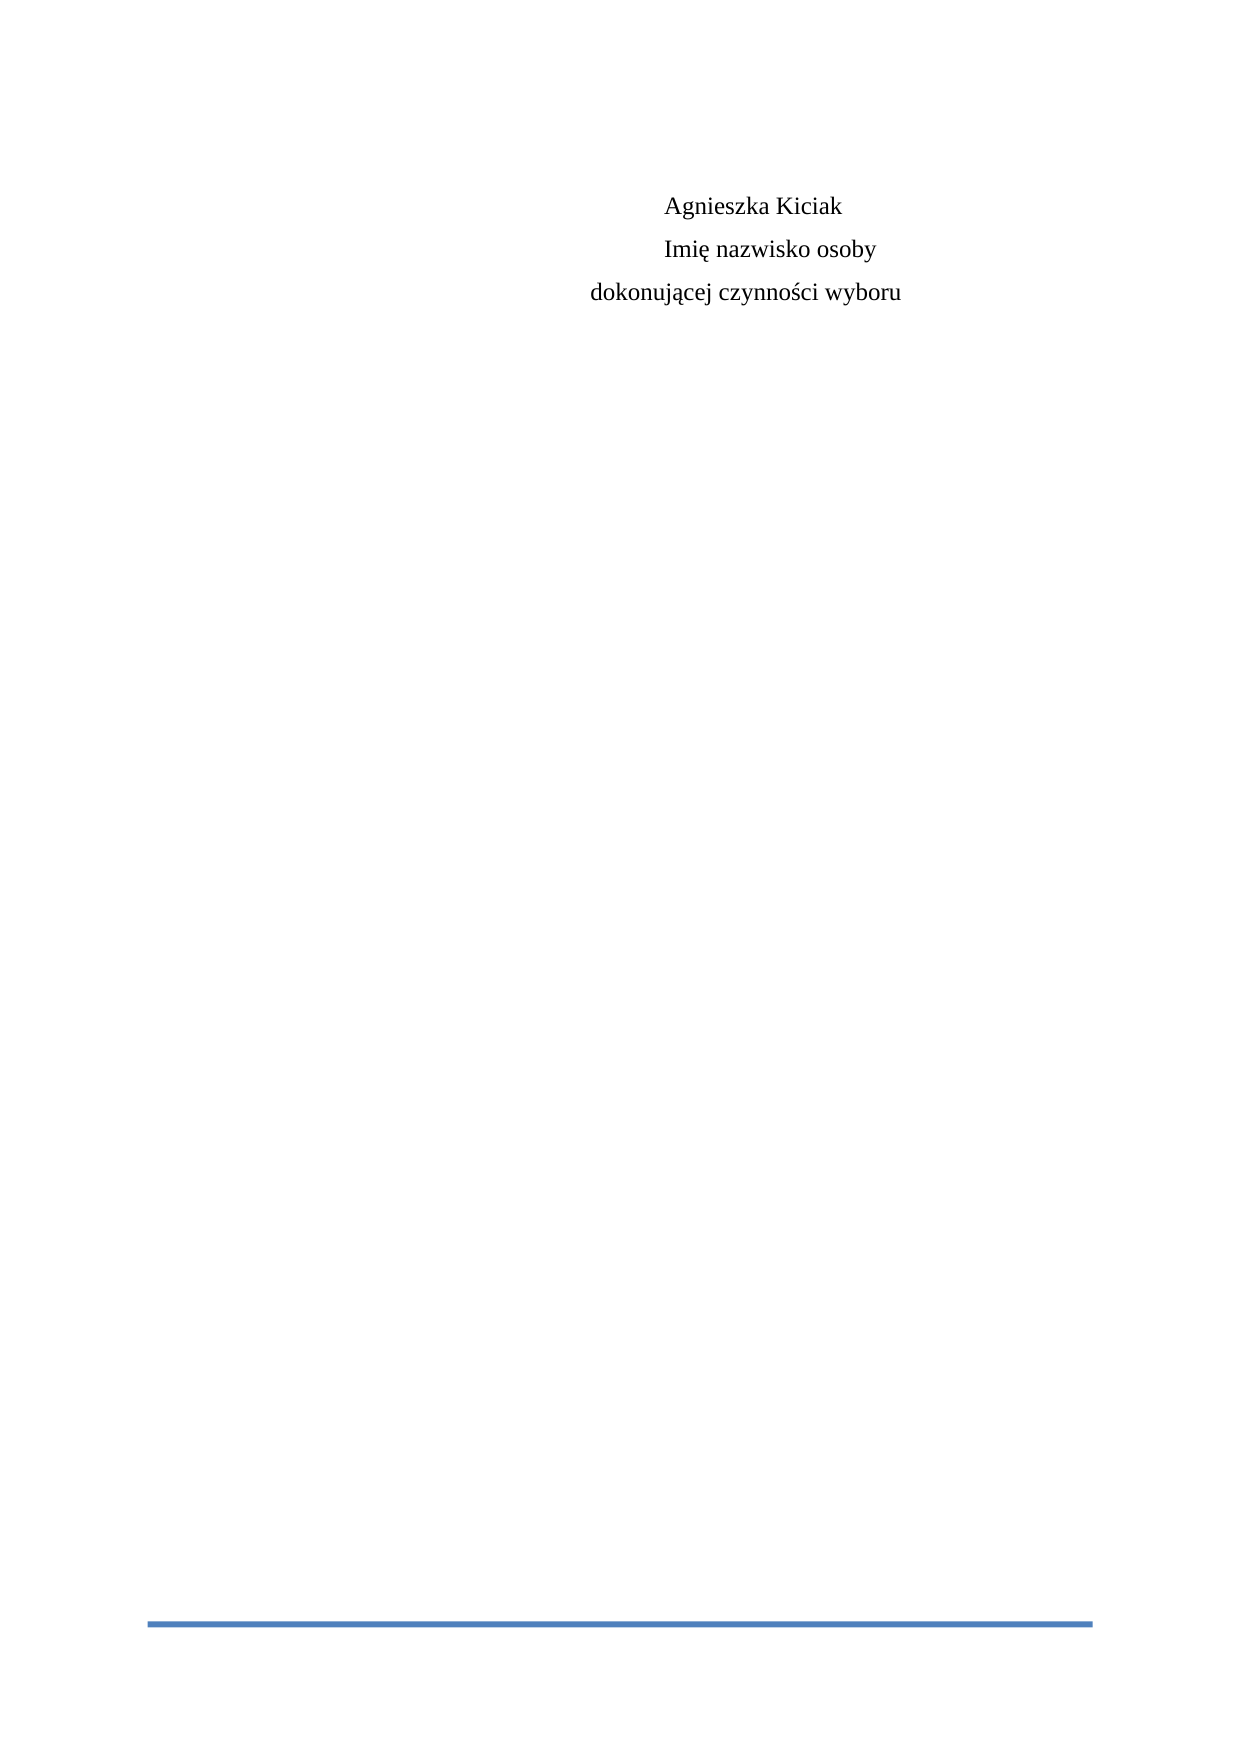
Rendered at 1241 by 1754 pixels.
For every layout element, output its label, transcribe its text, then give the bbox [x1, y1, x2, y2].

text Imię nazwisko osoby [192, 234, 1094, 263]
text dokonującej czynności wyboru [590, 277, 1094, 306]
text Agnieszka Kiciak [192, 191, 1094, 219]
